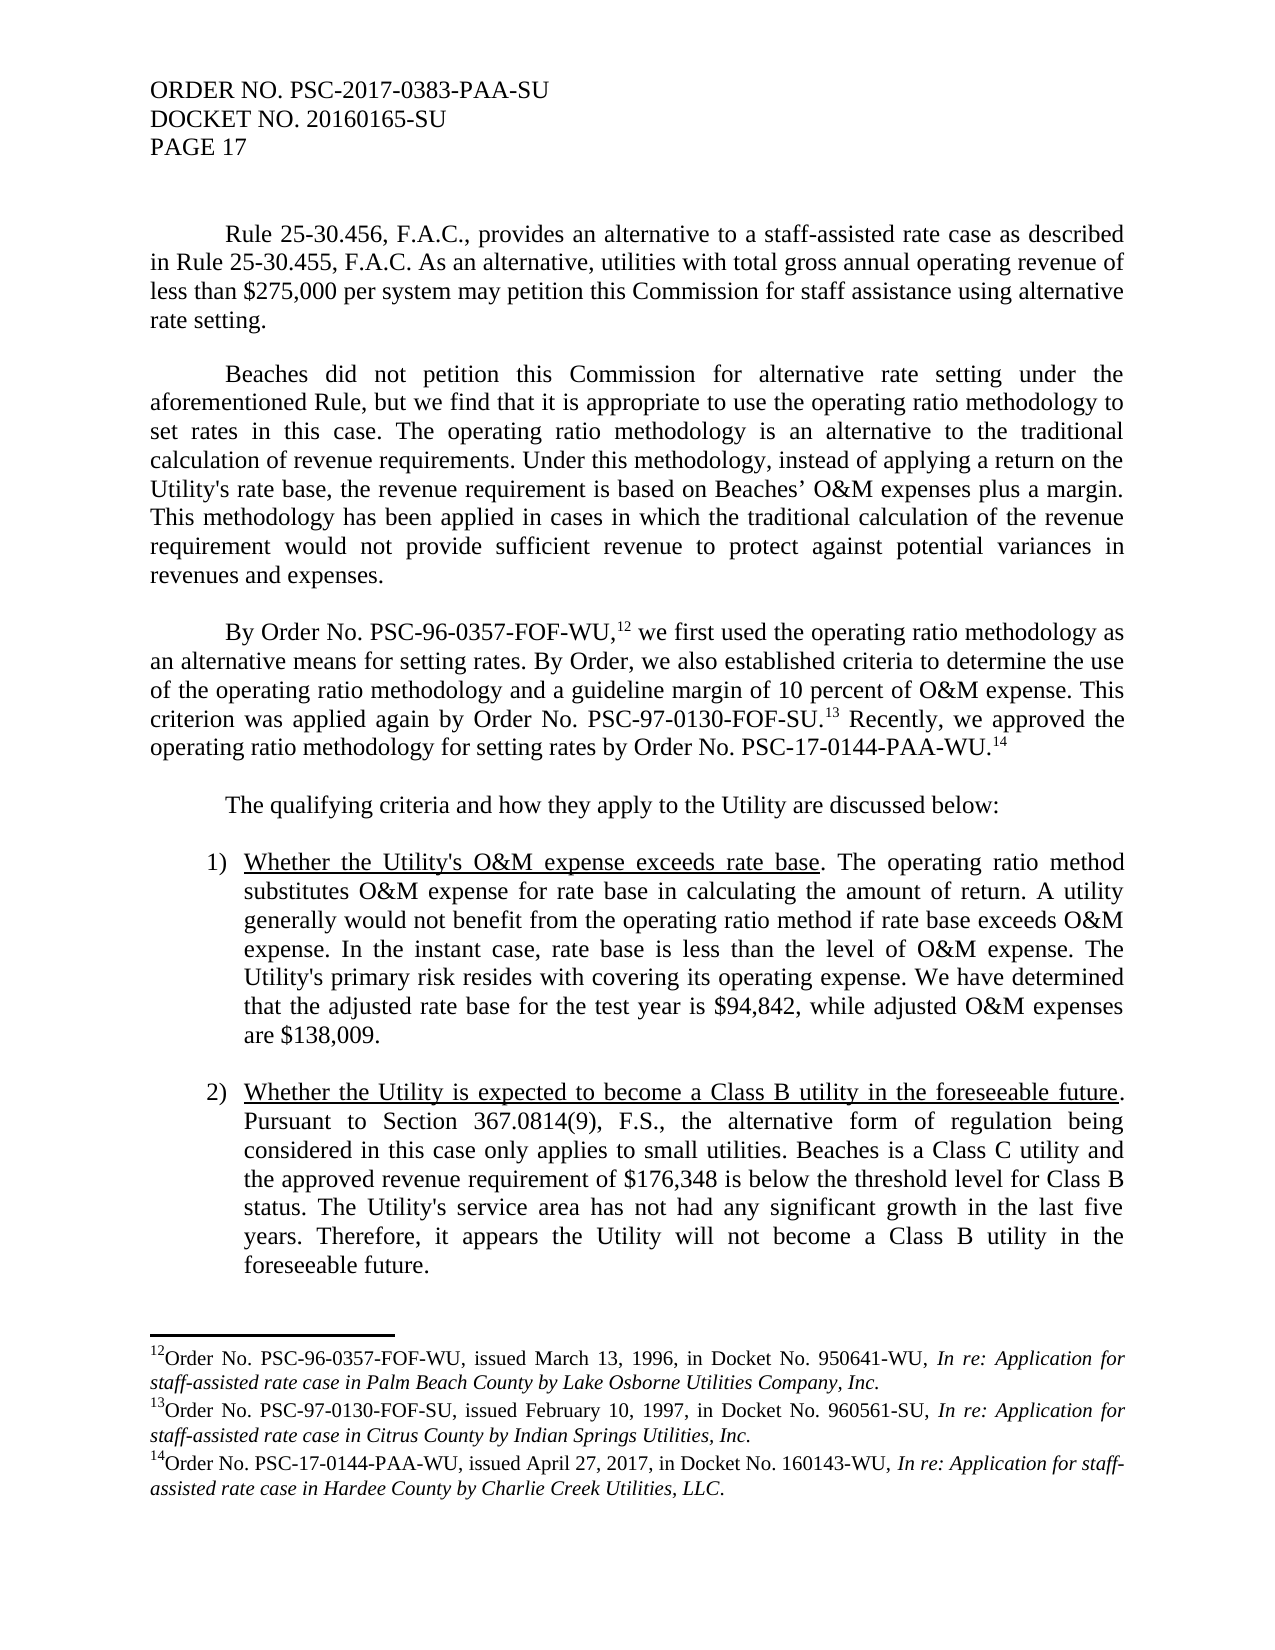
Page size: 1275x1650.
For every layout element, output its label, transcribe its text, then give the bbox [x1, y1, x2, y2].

subtitle Rule 25-30.456, F.A.C., provides an alternative to a staff-assisted rate case as described in Rule 25-30.455, F.A.C. As an alternative, utilities with total gross annual operating revenue of less than $275,000 per system may petition this Commission for staff assistance using alternative rate setting. [150, 219, 1125, 334]
text By Order No. PSC-96-0357-FOF-WU, we first used the operating ratio methodology as an alternative means for setting rates. By Order, we also established criteria to determine the use of the operating ratio methodology and a guideline margin of 10 percent of O&M expense. This criterion was applied again by Order No. PSC-97-0130-FOF-SU. Recently, we approved the operating ratio methodology for setting rates by Order No. PSC-17-0144-PAA-WU. [150, 617, 1125, 761]
list Whether the Utility's O&M expense exceeds rate base. The operating ratio method substitutes O&M expense for rate base in calculating the amount of return. A utility generally would not benefit from the operating ratio method if rate base exceeds O&M expense. In the instant case, rate base is less than the level of O&M expense. The Utility's primary risk resides with covering its operating expense. We have determined that the adjusted rate base for the test year is $94,842, while adjusted O&M expenses are $138,009. [206, 847, 1125, 1049]
text The qualifying criteria and how they apply to the Utility are discussed below: [150, 790, 1125, 819]
list Whether the Utility is expected to become a Class B utility in the foreseeable future. Pursuant to Section 367.0814(9), F.S., the alternative form of regulation being considered in this case only applies to small utilities. Beaches is a Class C utility and the approved revenue requirement of $176,348 is below the threshold level for Class B status. The Utility's service area has not had any significant growth in the last five years. Therefore, it appears the Utility will not become a Class B utility in the foreseeable future. [206, 1077, 1125, 1279]
text Beaches did not petition this Commission for alternative rate setting under the aforementioned Rule, but we find that it is appropriate to use the operating ratio methodology to set rates in this case. The operating ratio methodology is an alternative to the traditional calculation of revenue requirements. Under this methodology, instead of applying a return on the Utility's rate base, the revenue requirement is based on Beaches’ O&M expenses plus a margin. This methodology has been applied in cases in which the traditional calculation of the revenue requirement would not provide sufficient revenue to protect against potential variances in revenues and expenses. [150, 359, 1125, 589]
